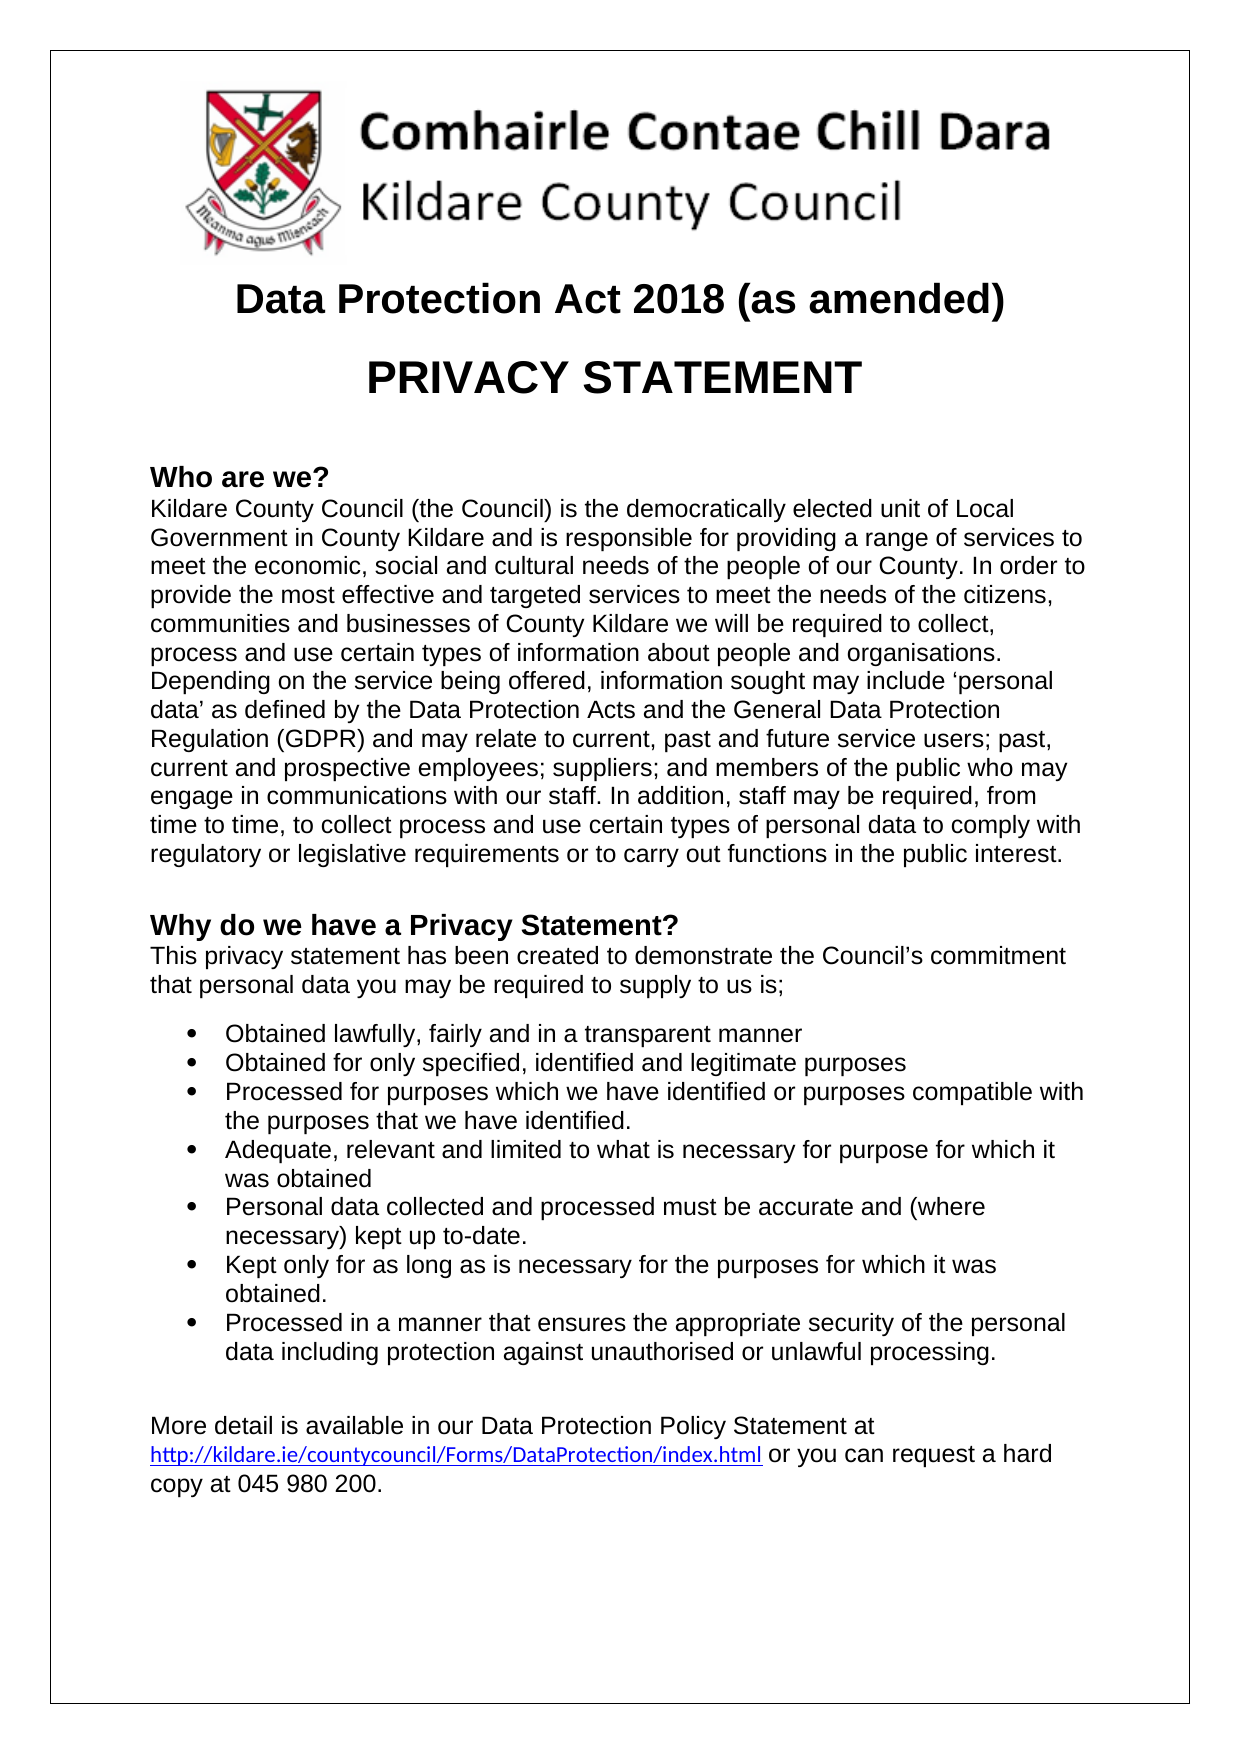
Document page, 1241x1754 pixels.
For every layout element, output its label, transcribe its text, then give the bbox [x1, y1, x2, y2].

list Adequate, relevant and limited to what is necessary for purpose for which it was obtained [187, 1135, 1090, 1192]
text Why do we have a Privacy Statement? This privacy statement has been created to demonstrate the Council’s commitment that personal data you may be required to supply to us is; [150, 888, 1090, 999]
list Obtained lawfully, fairly and in a transparent manner [187, 1019, 1090, 1048]
text More detail is available in our Data Protection Policy Statement at http://kildare.ie/countycouncil/Forms/DataProtection/index.html or you can request a hard copy at 045 980 200. [150, 1382, 1090, 1497]
text PRIVACY STATEMENT [150, 350, 1090, 435]
list Processed for purposes which we have identified or purposes compatible with the purposes that we have identified. [187, 1077, 1090, 1135]
list Processed in a manner that ensures the appropriate security of the personal data including protection against unauthorised or unlawful processing. [187, 1308, 1090, 1365]
text Data Protection Act 2018 (as amended) [150, 274, 1090, 322]
list Kept only for as long as is necessary for the purposes for which it was obtained. [187, 1250, 1090, 1308]
picture [173, 73, 1067, 275]
list Obtained for only specified, identified and legitimate purposes [187, 1048, 1090, 1077]
list Personal data collected and processed must be accurate and (where necessary) kept up to-date. [187, 1192, 1090, 1250]
text Who are we? Kildare County Council (the Council) is the democratically elected unit of Local Government in County Kildare and is responsible for providing a range of services to meet the economic, social and cultural needs of the people of our County. In order to provide the most effective and targeted services to meet the needs of the citizens, communities and businesses of County Kildare we will be required to collect, process and use certain types of information about people and organisations. Depending on the service being offered, information sought may include ‘personal data’ as defined by the Data Protection Acts and the General Data Protection Regulation (GDPR) and may relate to current, past and future service users; past, current and prospective employees; suppliers; and members of the public who may engage in communications with our staff. In addition, staff may be required, from time to time, to collect process and use certain types of personal data to comply with regulatory or legislative requirements or to carry out functions in the public interest. [150, 460, 1090, 868]
